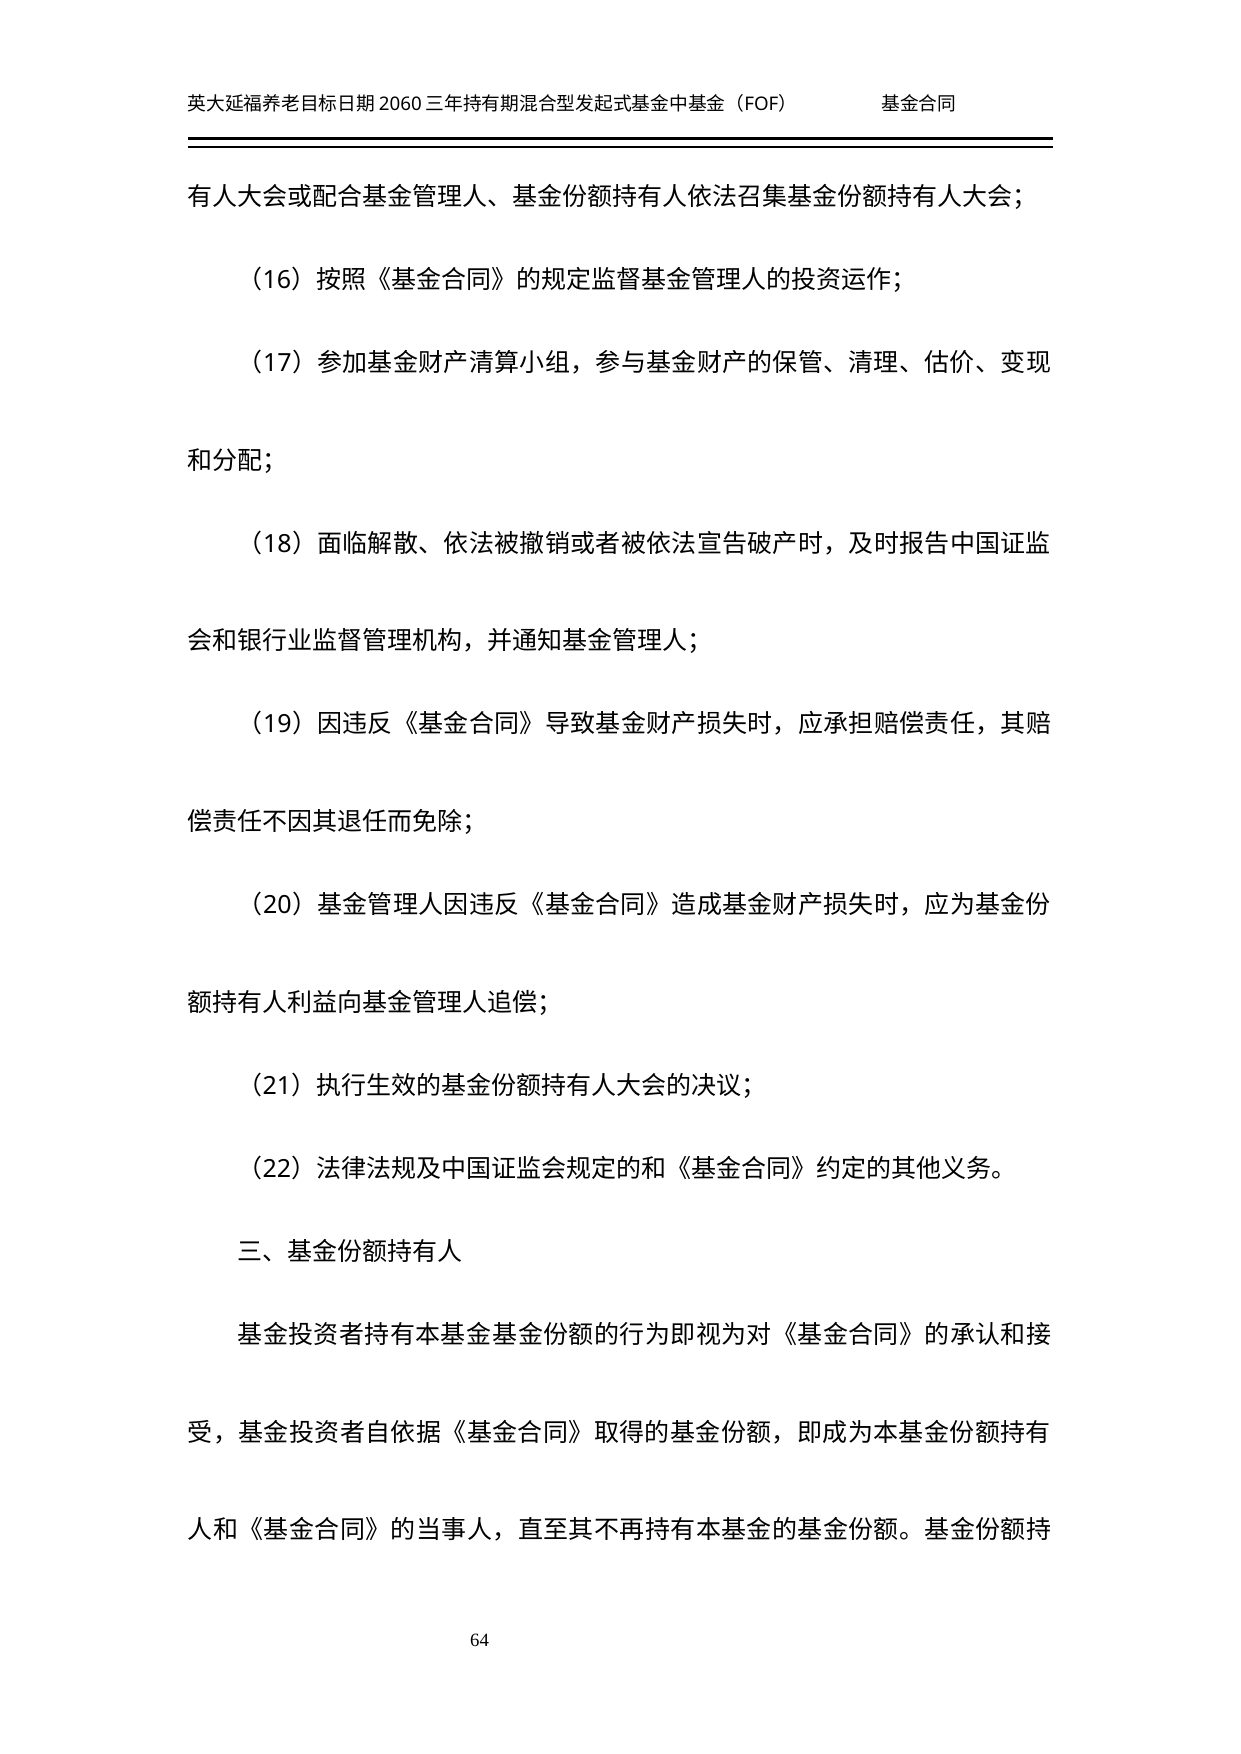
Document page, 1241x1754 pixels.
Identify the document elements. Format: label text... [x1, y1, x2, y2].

text （21）执行生效的基金份额持有人大会的决议； [187, 1051, 1053, 1116]
text （16）按照《基金合同》的规定监督基金管理人的投资运作； [187, 245, 1053, 310]
text 三、基金份额持有人 [187, 1217, 1053, 1282]
text （18）面临解散、依法被撤销或者被依法宣告破产时，及时报告中国证监会和银行业监督管理机构，并通知基金管理人； [187, 509, 1053, 671]
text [187, 162, 1053, 227]
text （20）基金管理人因违反《基金合同》造成基金财产损失时，应为基金份额持有人利益向基金管理人追偿； [187, 870, 1053, 1033]
text （19）因违反《基金合同》导致基金财产损失时，应承担赔偿责任，其赔偿责任不因其退任而免除； [187, 689, 1053, 852]
text （17）参加基金财产清算小组，参与基金财产的保管、清理、估价、变现和分配； [187, 328, 1053, 491]
text （22）法律法规及中国证监会规定的和《基金合同》约定的其他义务。 [187, 1134, 1053, 1199]
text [187, 1300, 1053, 1560]
